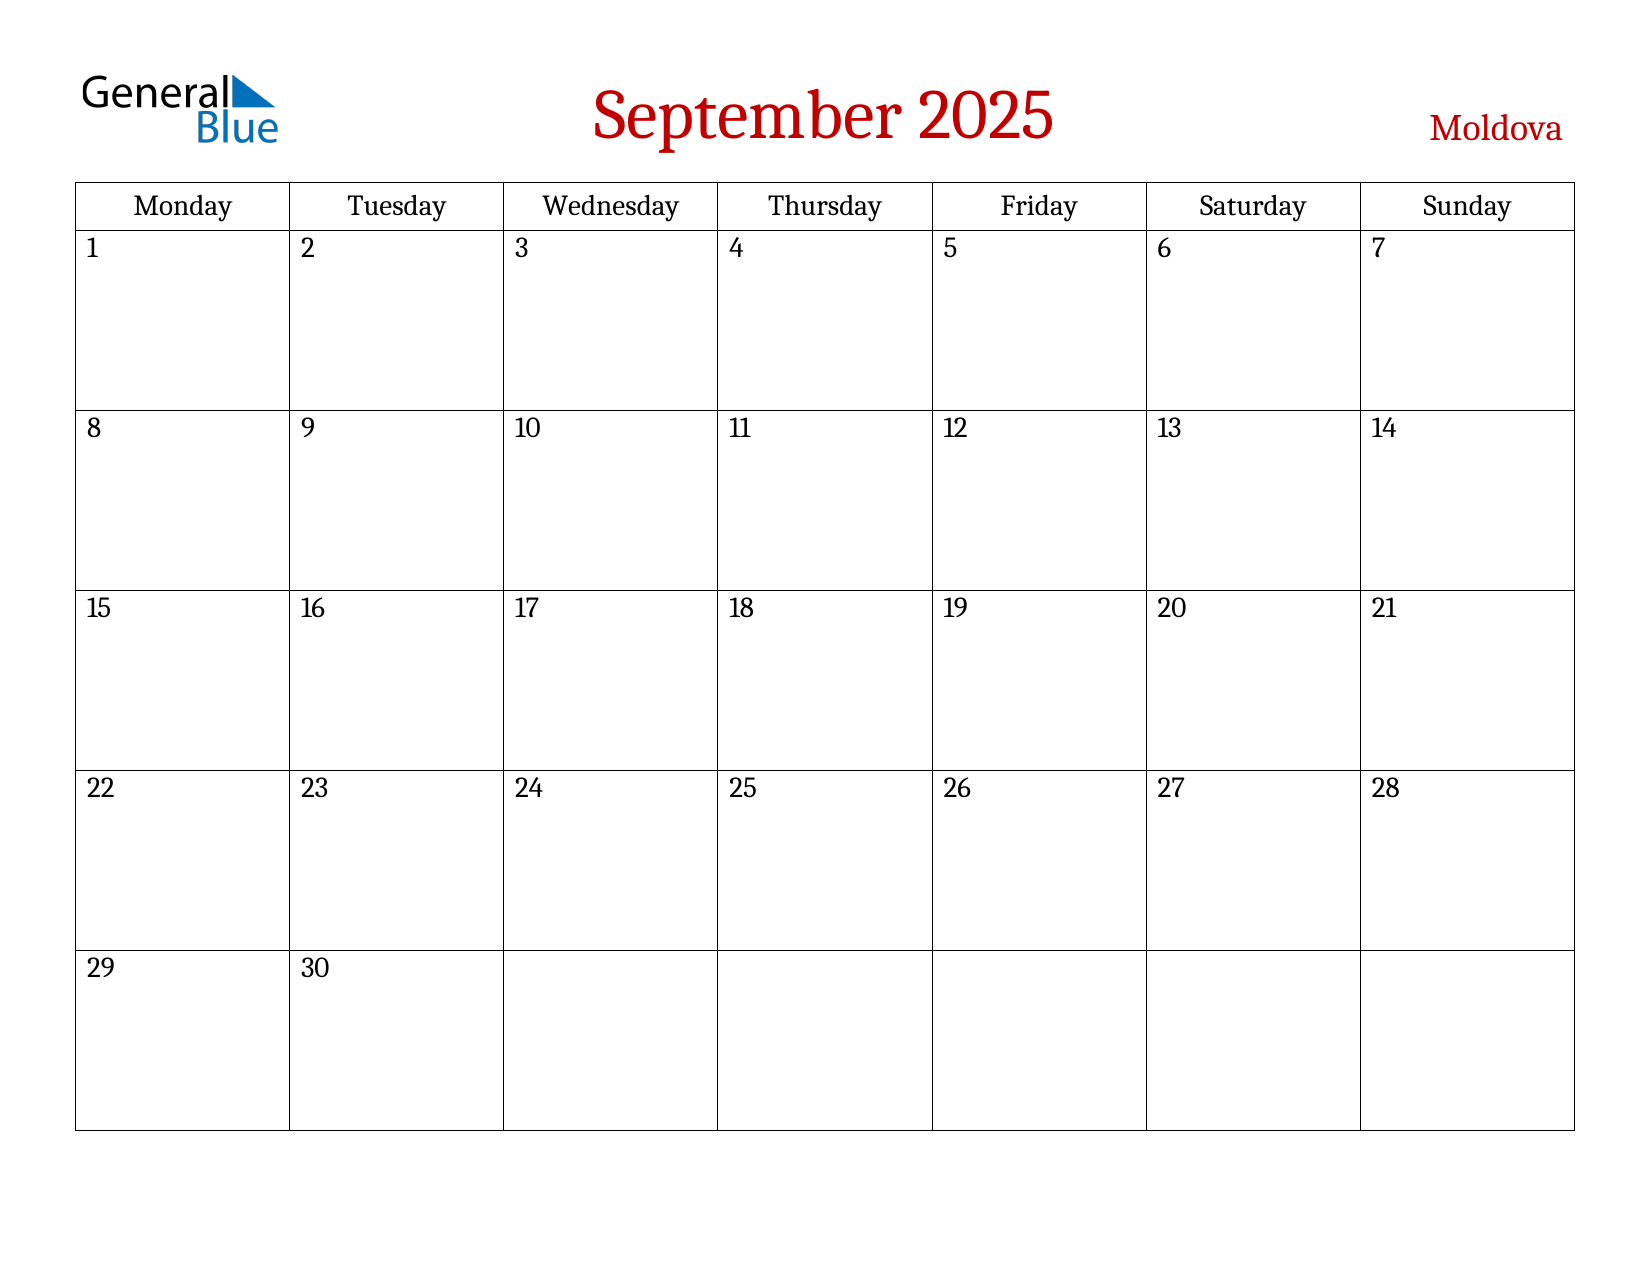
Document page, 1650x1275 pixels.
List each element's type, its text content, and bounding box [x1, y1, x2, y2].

table_cell 11 [718, 411, 932, 444]
table_cell [504, 805, 717, 950]
table_cell 1 [76, 231, 289, 264]
table_cell 27 [1147, 771, 1360, 805]
table_cell [933, 805, 1146, 950]
table_cell 23 [290, 771, 503, 805]
table_cell [76, 985, 289, 1130]
table_cell [933, 951, 1146, 985]
table_cell [1147, 951, 1360, 985]
table_cell [1361, 625, 1574, 770]
table_cell [1147, 265, 1360, 410]
table_cell 17 [504, 591, 717, 625]
table_cell 5 [933, 231, 1146, 264]
table_cell [933, 265, 1146, 410]
table_cell 29 [76, 951, 289, 985]
table_cell 28 [1361, 771, 1574, 805]
table_cell 2 [290, 231, 503, 264]
table_cell [1361, 265, 1574, 410]
table_cell [718, 951, 932, 985]
table_cell [290, 985, 503, 1130]
table_cell [76, 625, 289, 770]
table_cell 3 [504, 231, 717, 264]
table_cell [1361, 445, 1574, 590]
table_cell [290, 445, 503, 590]
table_cell 13 [1147, 411, 1360, 444]
table_cell 12 [933, 411, 1146, 444]
table_cell 14 [1361, 411, 1574, 444]
table_cell [504, 265, 717, 410]
table_cell Wednesday [504, 183, 717, 230]
table_cell [718, 265, 932, 410]
table_cell 26 [933, 771, 1146, 805]
table_header [76, 75, 503, 182]
table_cell Sunday [1361, 183, 1574, 230]
table_cell [718, 985, 932, 1130]
table_cell [1147, 805, 1360, 950]
table_header September 2025 [504, 75, 1146, 182]
table_cell [290, 625, 503, 770]
table_cell 24 [504, 771, 717, 805]
table_cell [933, 985, 1146, 1130]
table_cell [504, 625, 717, 770]
table_cell 18 [718, 591, 932, 625]
table_cell 4 [718, 231, 932, 264]
table_cell [718, 625, 932, 770]
table_cell [76, 265, 289, 410]
table_cell [504, 951, 717, 985]
table_cell [76, 805, 289, 950]
table_cell 20 [1147, 591, 1360, 625]
table_cell 10 [504, 411, 717, 444]
table_cell 6 [1147, 231, 1360, 264]
table_cell 25 [718, 771, 932, 805]
table_cell [718, 445, 932, 590]
table_cell [1147, 625, 1360, 770]
picture [82, 75, 278, 143]
table_cell 19 [933, 591, 1146, 625]
table_cell [1361, 985, 1574, 1130]
table_cell [290, 265, 503, 410]
table_cell [1147, 445, 1360, 590]
table_cell 7 [1361, 231, 1574, 264]
table_cell [1361, 951, 1574, 985]
table_cell [933, 445, 1146, 590]
table_cell [718, 805, 932, 950]
table_cell 21 [1361, 591, 1574, 625]
table_cell 9 [290, 411, 503, 444]
table_cell 16 [290, 591, 503, 625]
table_cell Tuesday [290, 183, 503, 230]
table_cell 8 [76, 411, 289, 444]
table_cell 22 [76, 771, 289, 805]
table_cell Thursday [718, 183, 932, 230]
table_cell [76, 445, 289, 590]
table_cell 15 [76, 591, 289, 625]
table_cell [504, 985, 717, 1130]
table_cell [1147, 985, 1360, 1130]
table_cell Saturday [1147, 183, 1360, 230]
table_cell [290, 805, 503, 950]
table_cell [933, 625, 1146, 770]
table_cell Monday [76, 183, 289, 230]
table_cell [1361, 805, 1574, 950]
table_cell 30 [290, 951, 503, 985]
table_cell [504, 445, 717, 590]
table_cell Friday [933, 183, 1146, 230]
table_header Moldova [1146, 75, 1574, 182]
